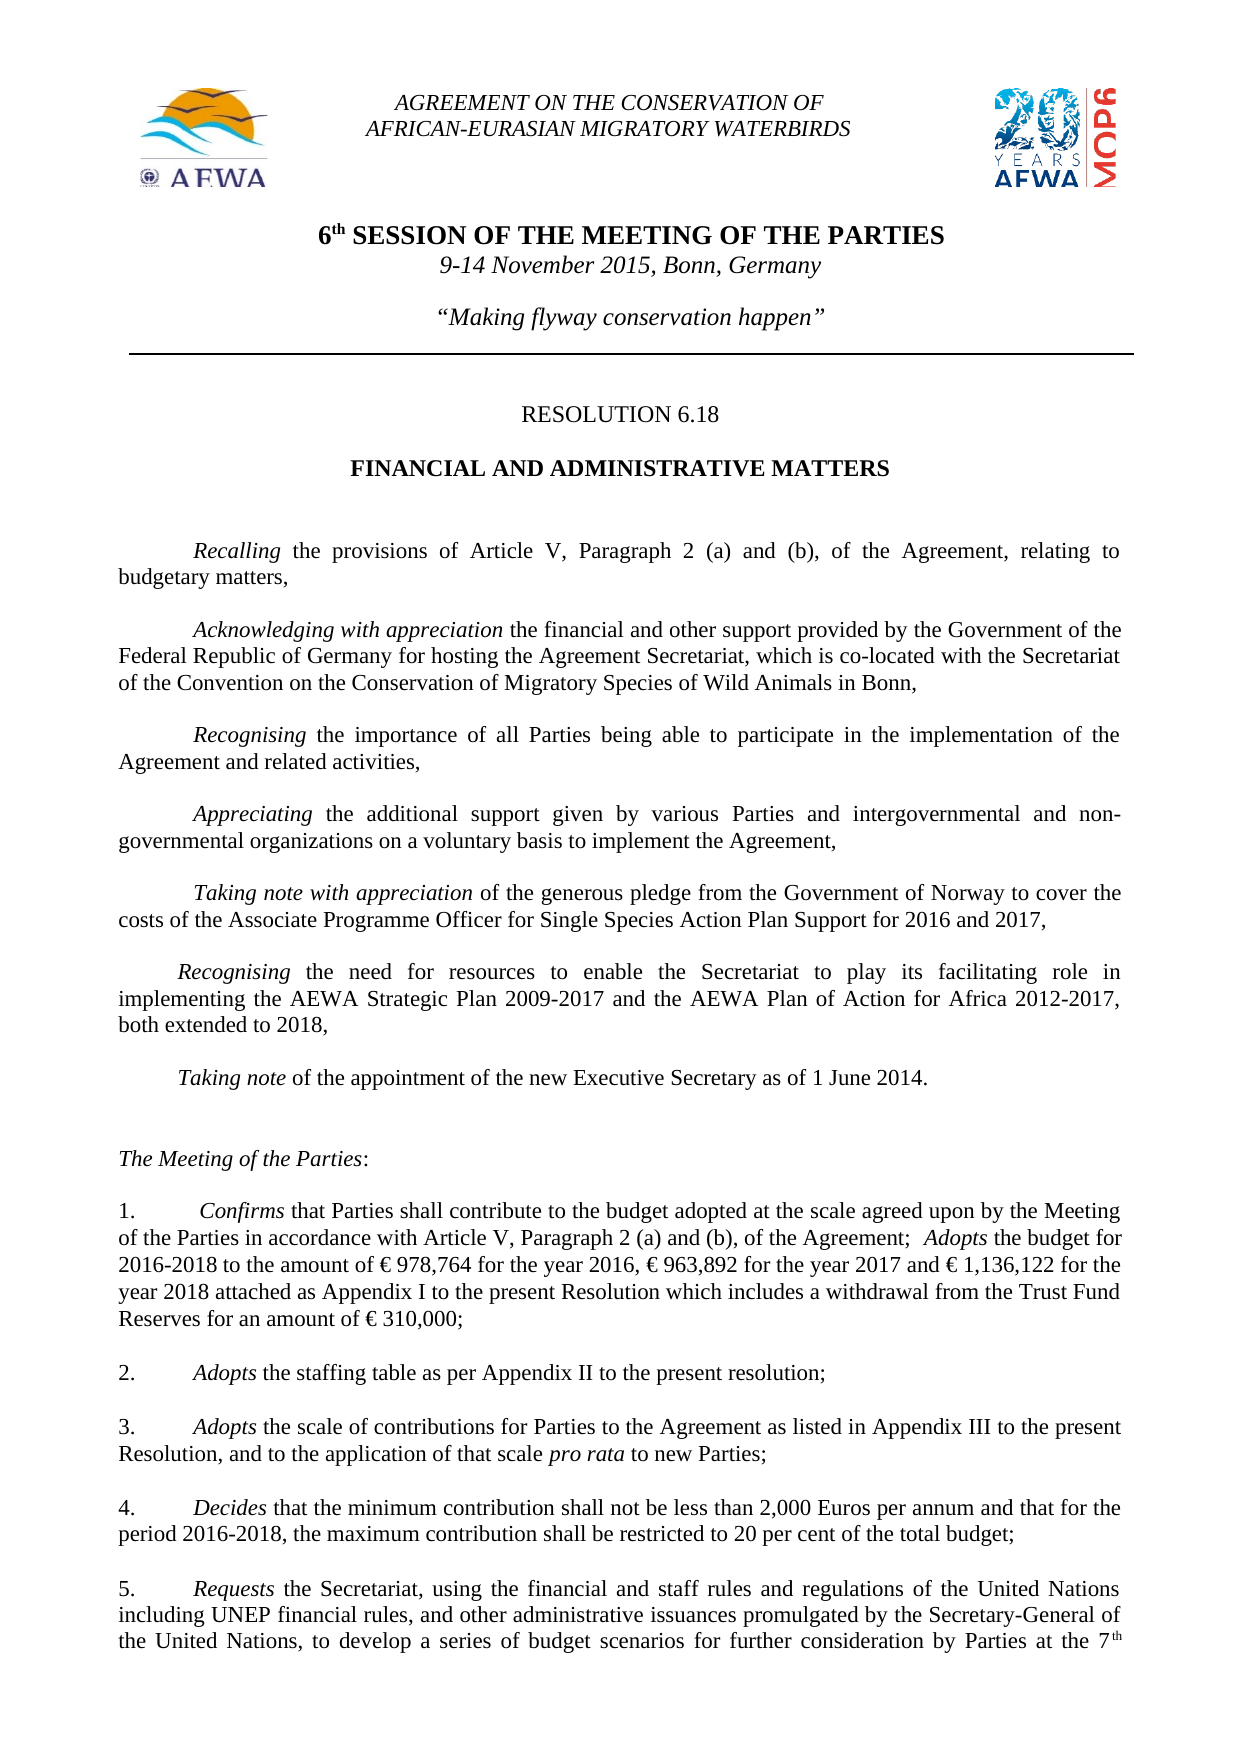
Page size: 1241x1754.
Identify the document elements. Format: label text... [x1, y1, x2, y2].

text Recognising the need for resources to enable the Secretariat to play its facilitating role in implementing the AEWA Strategic Plan 2009-2017 and the AEWA Plan of Action for Africa 2012-2017, both extended to 2018, [118, 958, 1122, 1037]
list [118, 1575, 1122, 1654]
text Recognising the importance of all Parties being able to participate in the implementation of the Agreement and related activities, [118, 721, 1122, 774]
text RESOLUTION 6.18 [118, 400, 1122, 428]
text Taking note of the appointment of the new Executive Secretary as of 1 June 2014. [118, 1063, 1122, 1090]
text Acknowledging with appreciation the financial and other support provided by the Government of the Federal Republic of Germany for hosting the Agreement Secretariat, which is co-located with the Secretariat of the Convention on the Conservation of Migratory Species of Wild Animals in Bonn, [118, 616, 1122, 695]
list Adopts the scale of contributions for Parties to the Agreement as listed in Appendix III to the present Resolution, and to the application of that scale pro rata to new Parties; [118, 1413, 1122, 1466]
text Recalling the provisions of Article V, Paragraph 2 (a) and (b), of the Agreement, relating to budgetary matters, [118, 537, 1122, 590]
text FINANCIAL AND ADMINISTRATIVE MATTERS [118, 454, 1122, 481]
text The Meeting of the Parties: [118, 1145, 1122, 1171]
list Decides that the minimum contribution shall not be less than 2,000 Euros per annum and that for the period 2016-2018, the maximum contribution shall be restricted to 20 per cent of the total budget; [118, 1494, 1122, 1547]
picture [993, 88, 1116, 186]
picture [139, 88, 267, 186]
text Appreciating the additional support given by various Parties and intergovernmental and non-governmental organizations on a voluntary basis to implement the Agreement, [118, 800, 1122, 853]
list Adopts the staffing table as per Appendix II to the present resolution; [118, 1359, 1122, 1385]
list Confirms that Parties shall contribute to the budget adopted at the scale agreed upon by the Meeting of the Parties in accordance with Article V, Paragraph 2 (a) and (b), of the Agreement; Adopts the budget for 2016-2018 to the amount of € 978,764 for the year 2016, € 963,892 for the year 2017 and € 1,136,122 for the year 2018 attached as Appendix I to the present Resolution which includes a withdrawal from the Trust Fund Reserves for an amount of € 310,000; [118, 1198, 1122, 1331]
text Taking note with appreciation of the generous pledge from the Government of Norway to cover the costs of the Associate Programme Officer for Single Species Action Plan Support for 2016 and 2017, [118, 879, 1122, 932]
